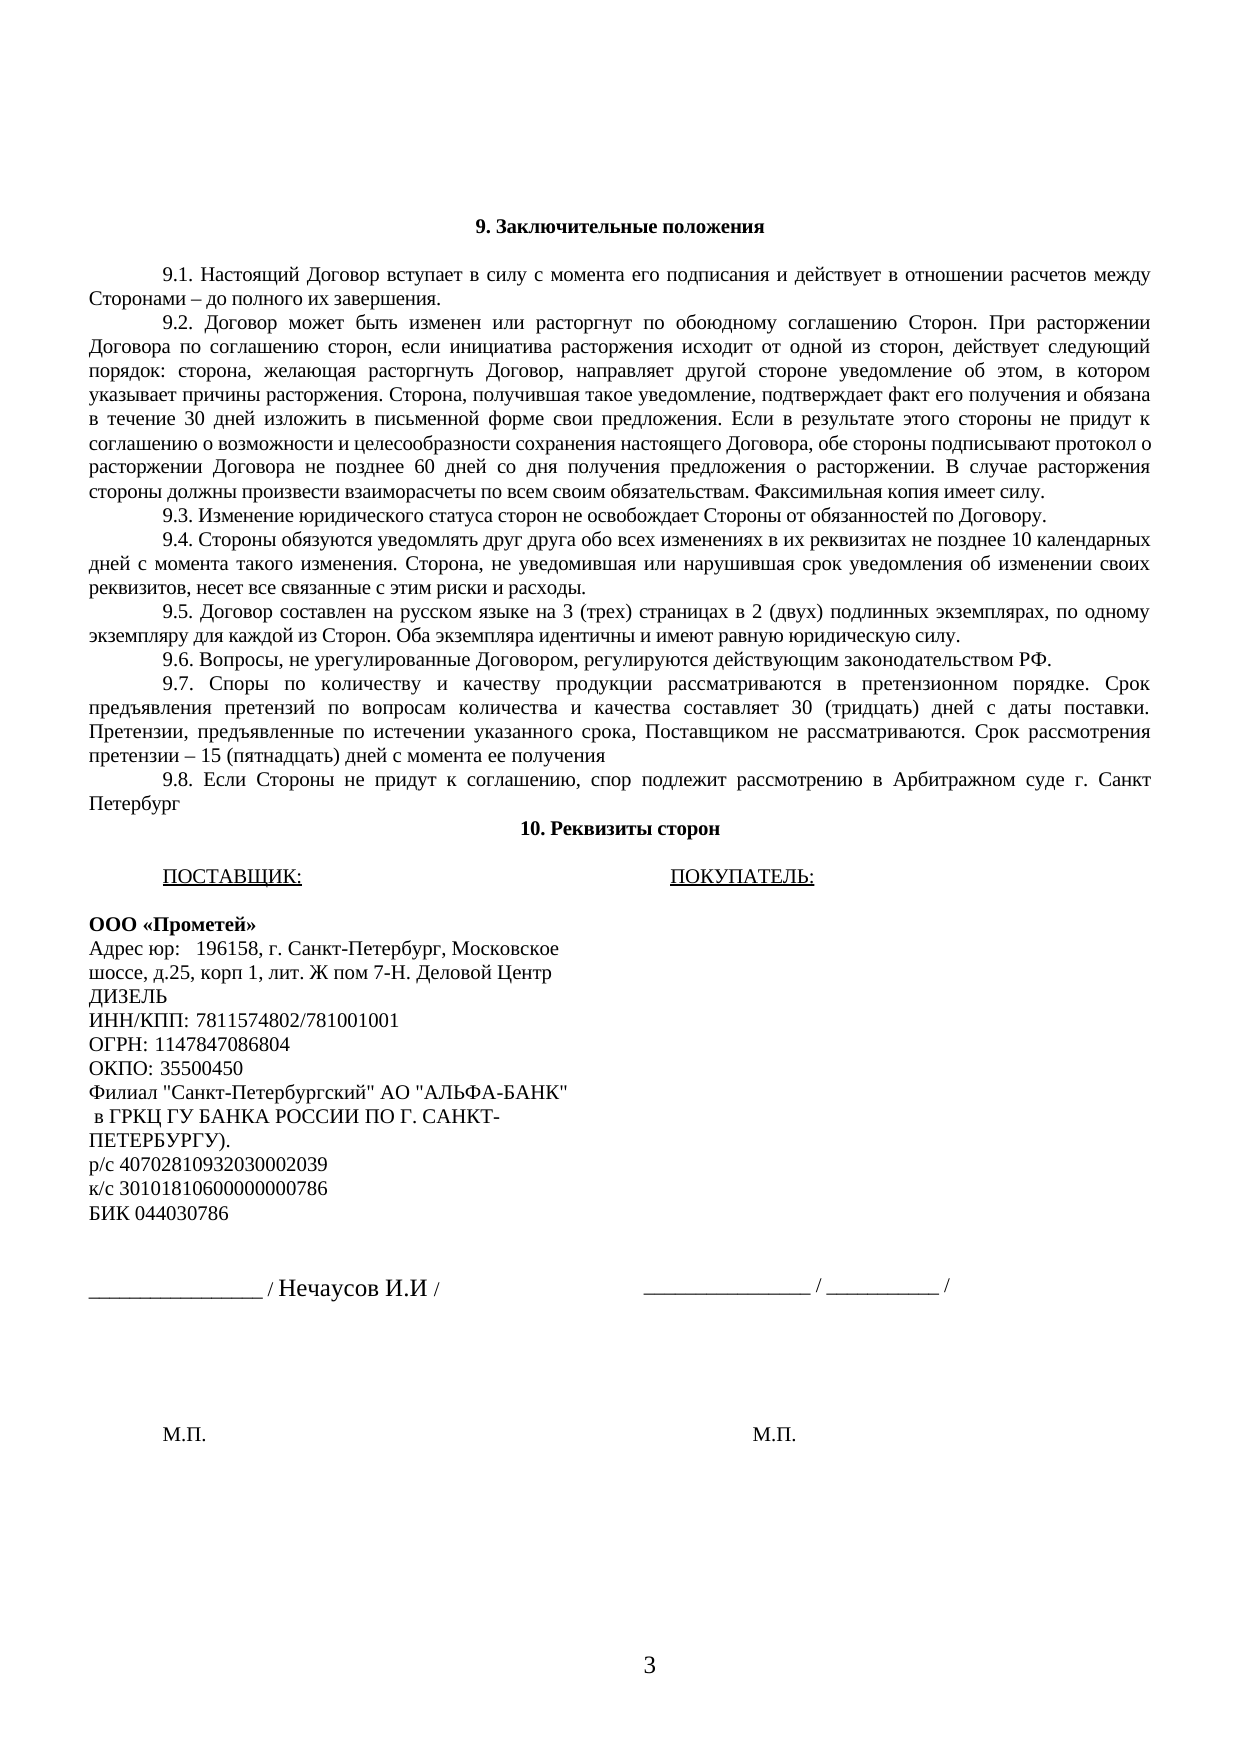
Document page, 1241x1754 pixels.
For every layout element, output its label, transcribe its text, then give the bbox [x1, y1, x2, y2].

text М.П. М.П. [89, 1422, 1152, 1446]
table_header ________________ / ___________ / [633, 888, 1152, 1422]
text 9.8. Если Стороны не придут к соглашению, спор подлежит рассмотрению в Арбитражном суде г. Санкт Петербург [89, 767, 1152, 815]
text 9. Заключительные положения [89, 214, 1152, 238]
text 10. Реквизиты сторон [89, 815, 1152, 839]
text 9.4. Стороны обязуются уведомлять друг друга обо всех изменениях в их реквизитах не позднее 10 календарных дней с момента такого изменения. Сторона, не уведомившая или нарушившая срок уведомления об изменении своих реквизитов, несет все связанные с этим риски и расходы. [89, 527, 1152, 599]
text 9.5. Договор составлен на русском языке на 3 (трех) страницах в 2 (двух) подлинных экземплярах, по одному экземпляру для каждой из Сторон. Оба экземпляра идентичны и имеют равную юридическую силу. [89, 599, 1152, 647]
text ПОСТАВЩИК: ПОКУПАТЕЛЬ: [89, 863, 1152, 888]
text 9.3. Изменение юридического статуса сторон не освобождает Стороны от обязанностей по Договору. [89, 503, 1152, 527]
text 9.2. Договор может быть изменен или расторгнут по обоюдному соглашению Сторон. При расторжении Договора по соглашению сторон, если инициатива расторжения исходит от одной из сторон, действует следующий порядок: сторона, желающая расторгнуть Договор, направляет другой стороне уведомление об этом, в котором указывает причины расторжения. Сторона, получившая такое уведомление, подтверждает факт его получения и обязана в течение 30 дней изложить в письменной форме свои предложения. Если в результате этого стороны не придут к соглашению о возможности и целесообразности сохранения настоящего Договора, обе стороны подписывают протокол о расторжении Договора не позднее 60 дней со дня получения предложения о расторжении. В случае расторжения стороны должны произвести взаиморасчеты по всем своим обязательствам. Факсимильная копия имеет силу. [89, 310, 1152, 503]
text 9.7. Споры по количеству и качеству продукции рассматриваются в претензионном порядке. Срок предъявления претензий по вопросам количества и качества составляет 30 (тридцать) дней с даты поставки. Претензии, предъявленные по истечении указанного срока, Поставщиком не рассматриваются. Срок рассмотрения претензии – 15 (пятнадцать) дней с момента ее получения [89, 671, 1152, 767]
table_header ООО «Прометей» Адрес юр: 196158, г. Санкт-Петербург, Московское шоссе, д.25, корп 1, лит. Ж пом 7-Н. Деловой Центр ДИЗЕЛЬ ИНН/КПП: 7811574802/781001001 ОГРН: 1147847086804 ОКПО: 35500450 Филиал "Санкт-Петербургский" АО "АЛЬФА-БАНК" в ГРКЦ ГУ БАНКА РОССИИ ПО Г. САНКТ-ПЕТЕРБУРГУ). р/с 40702810932030002039 к/с 30101810600000000786 БИК 044030786 _________________ / Нечаусов И.И / [78, 888, 632, 1422]
text 9.6. Вопросы, не урегулированные Договором, регулируются действующим законодательством РФ. [89, 647, 1152, 671]
text 9.1. Настоящий Договор вступает в силу с момента его подписания и действует в отношении расчетов между Сторонами – до полного их завершения. [89, 262, 1152, 310]
